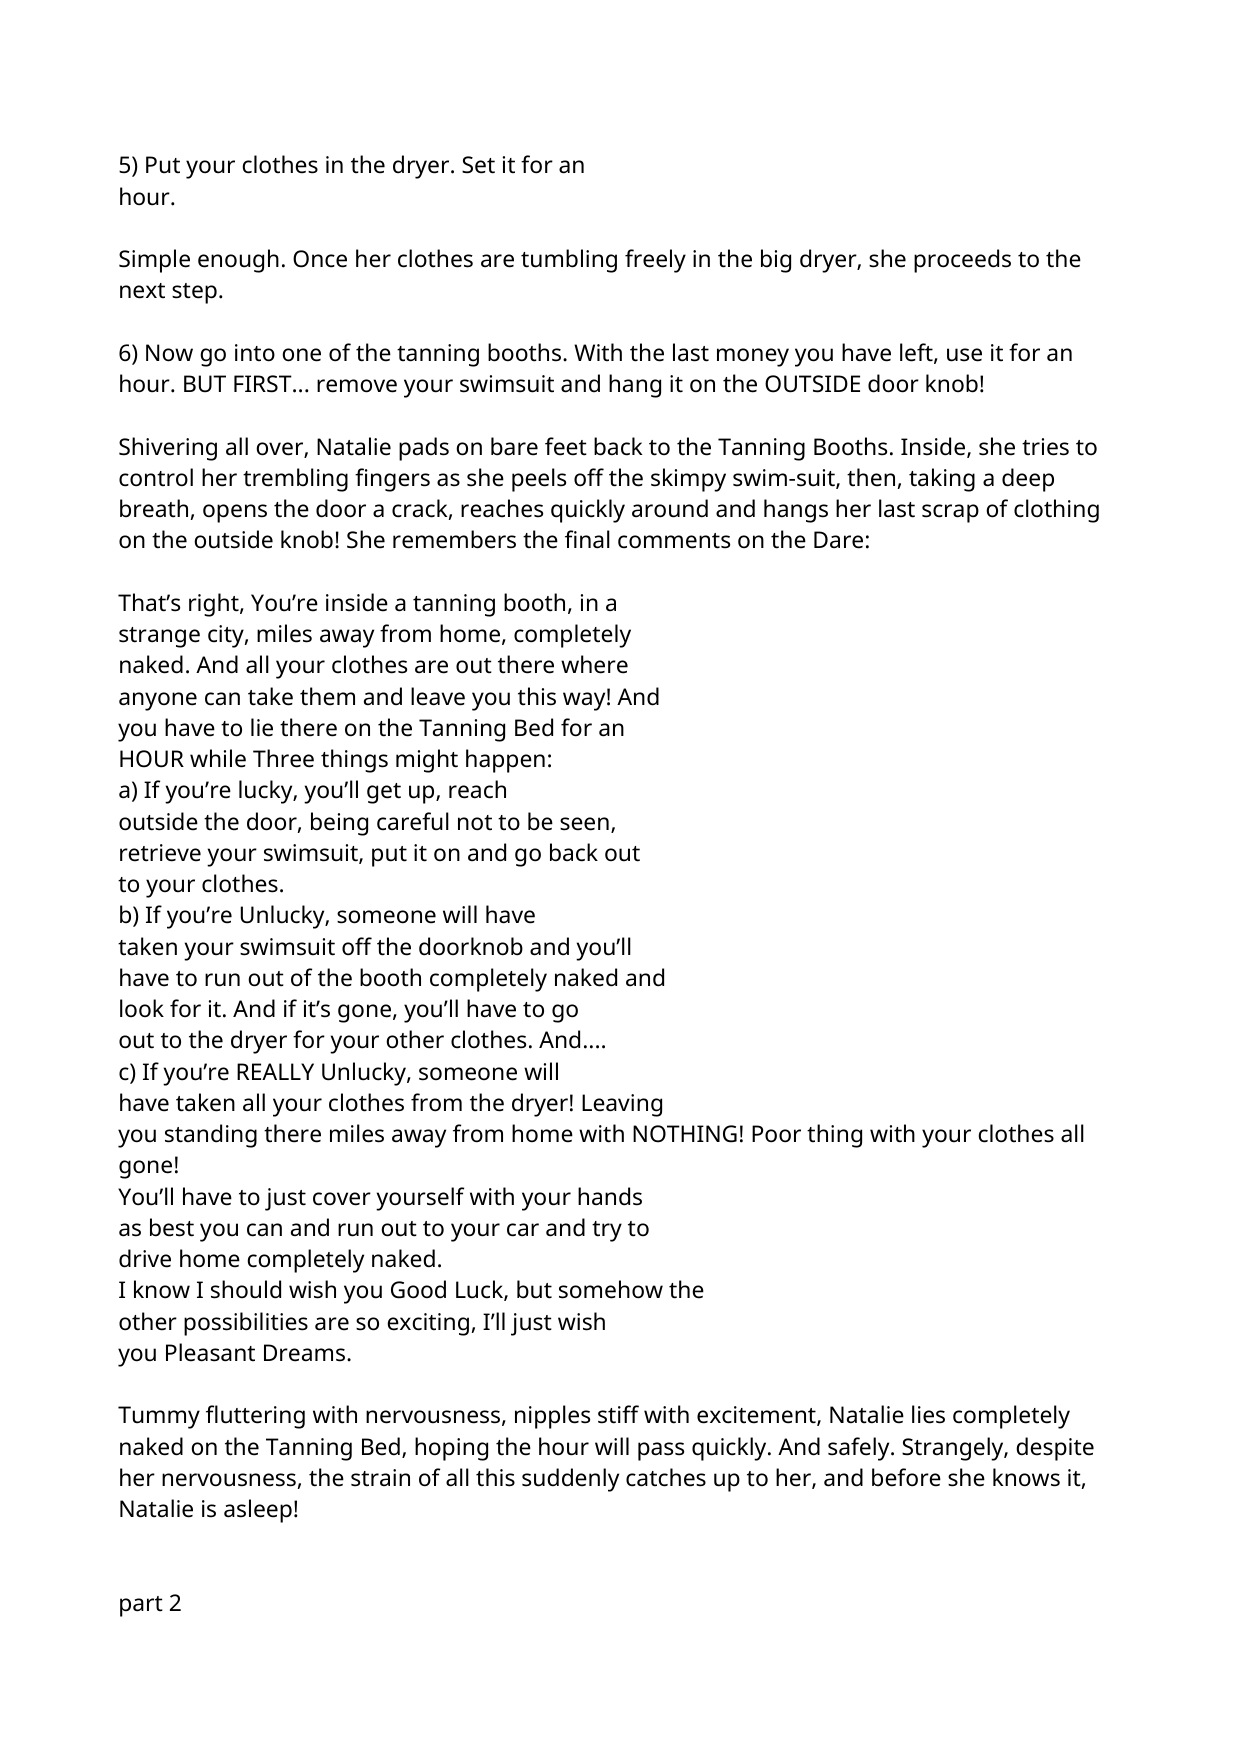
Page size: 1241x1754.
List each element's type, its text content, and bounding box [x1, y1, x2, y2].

text part 2 [118, 1587, 1122, 1618]
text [118, 118, 1122, 1524]
